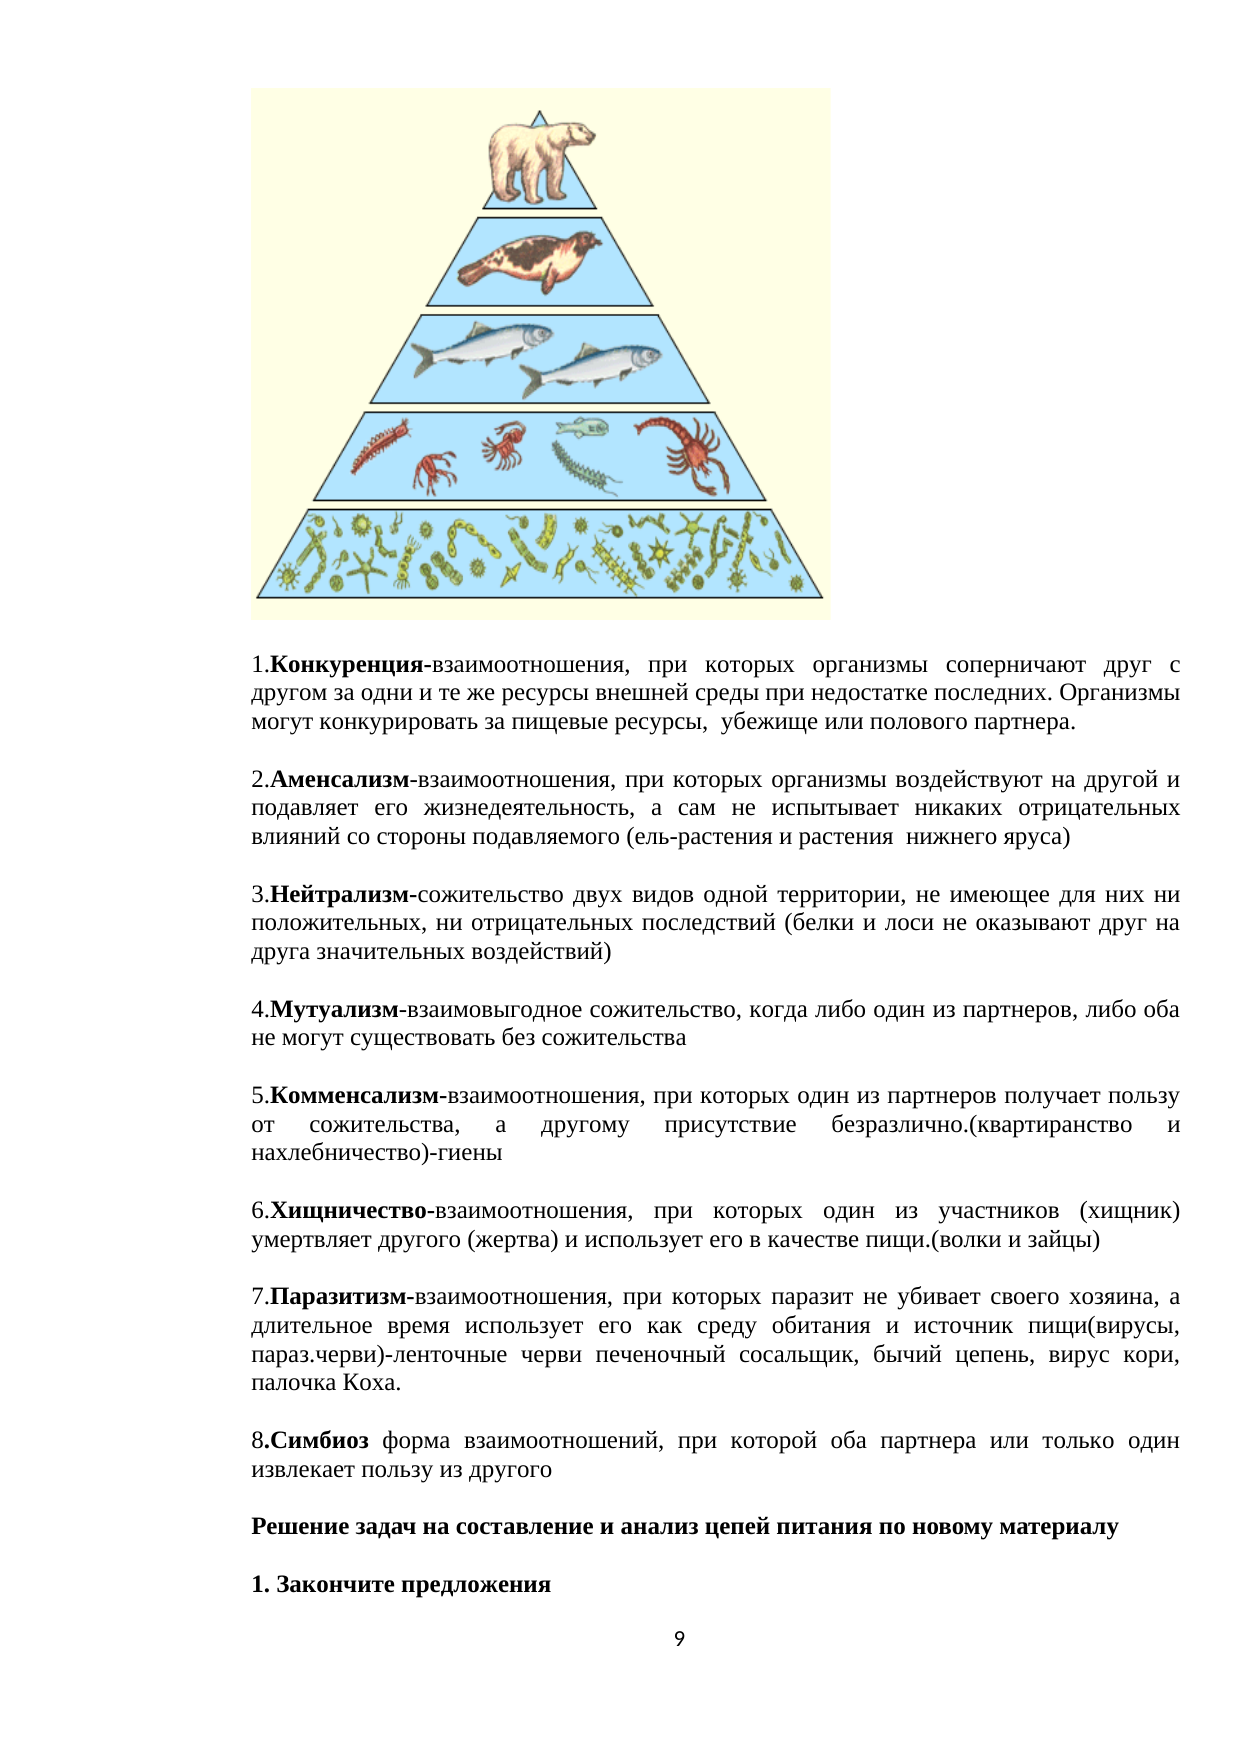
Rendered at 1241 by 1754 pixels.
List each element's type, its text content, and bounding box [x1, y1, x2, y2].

text 7.Паразитизм-взаимоотношения, при которых паразит не убивает своего хозяина, а длительное время использует его как среду обитания и источник пищи(вирусы, параз.черви)-ленточные черви печеночный сосальщик, бычий цепень, вирус кори, палочка Коха. [251, 1281, 1181, 1396]
text 2.Аменсализм-взаимоотношения, при которых организмы воздействуют на другой и подавляет его жизнедеятельность, а сам не испытывает никаких отрицательных влияний со стороны подавляемого (ель-растения и растения нижнего яруса) [251, 764, 1181, 850]
text Решение задач на составление и анализ цепей питания по новому материалу [251, 1511, 1181, 1540]
text 1.Конкуренция-взаимоотношения, при которых организмы соперничают друг с другом за одни и те же ресурсы внешней среды при недостатке последних. Организмы могут конкурировать за пищевые ресурсы, убежище или полового партнера. [251, 649, 1181, 735]
text 6.Хищничество-взаимоотношения, при которых один из участников (хищник) умертвляет другого (жертва) и использует его в качестве пищи.(волки и зайцы) [251, 1195, 1181, 1252]
text 4.Мутуализм-взаимовыгодное сожительство, когда либо один из партнеров, либо оба не могут существовать без сожительства [251, 994, 1181, 1051]
text 1. Закончите предложения [251, 1569, 1181, 1597]
text 8.Симбиоз форма взаимоотношений, при которой оба партнера или только один извлекает пользу из другого [251, 1425, 1181, 1482]
text 3.Нейтрализм-сожительство двух видов одной территории, не имеющее для них ни положительных, ни отрицательных последствий (белки и лоси не оказывают друг на друга значительных воздействий) [251, 879, 1181, 965]
text 5.Комменсализм-взаимоотношения, при которых один из партнеров получает пользу от сожительства, а другому присутствие безразлично.(квартиранство и нахлебничество)-гиены [251, 1080, 1181, 1166]
picture [251, 88, 831, 620]
